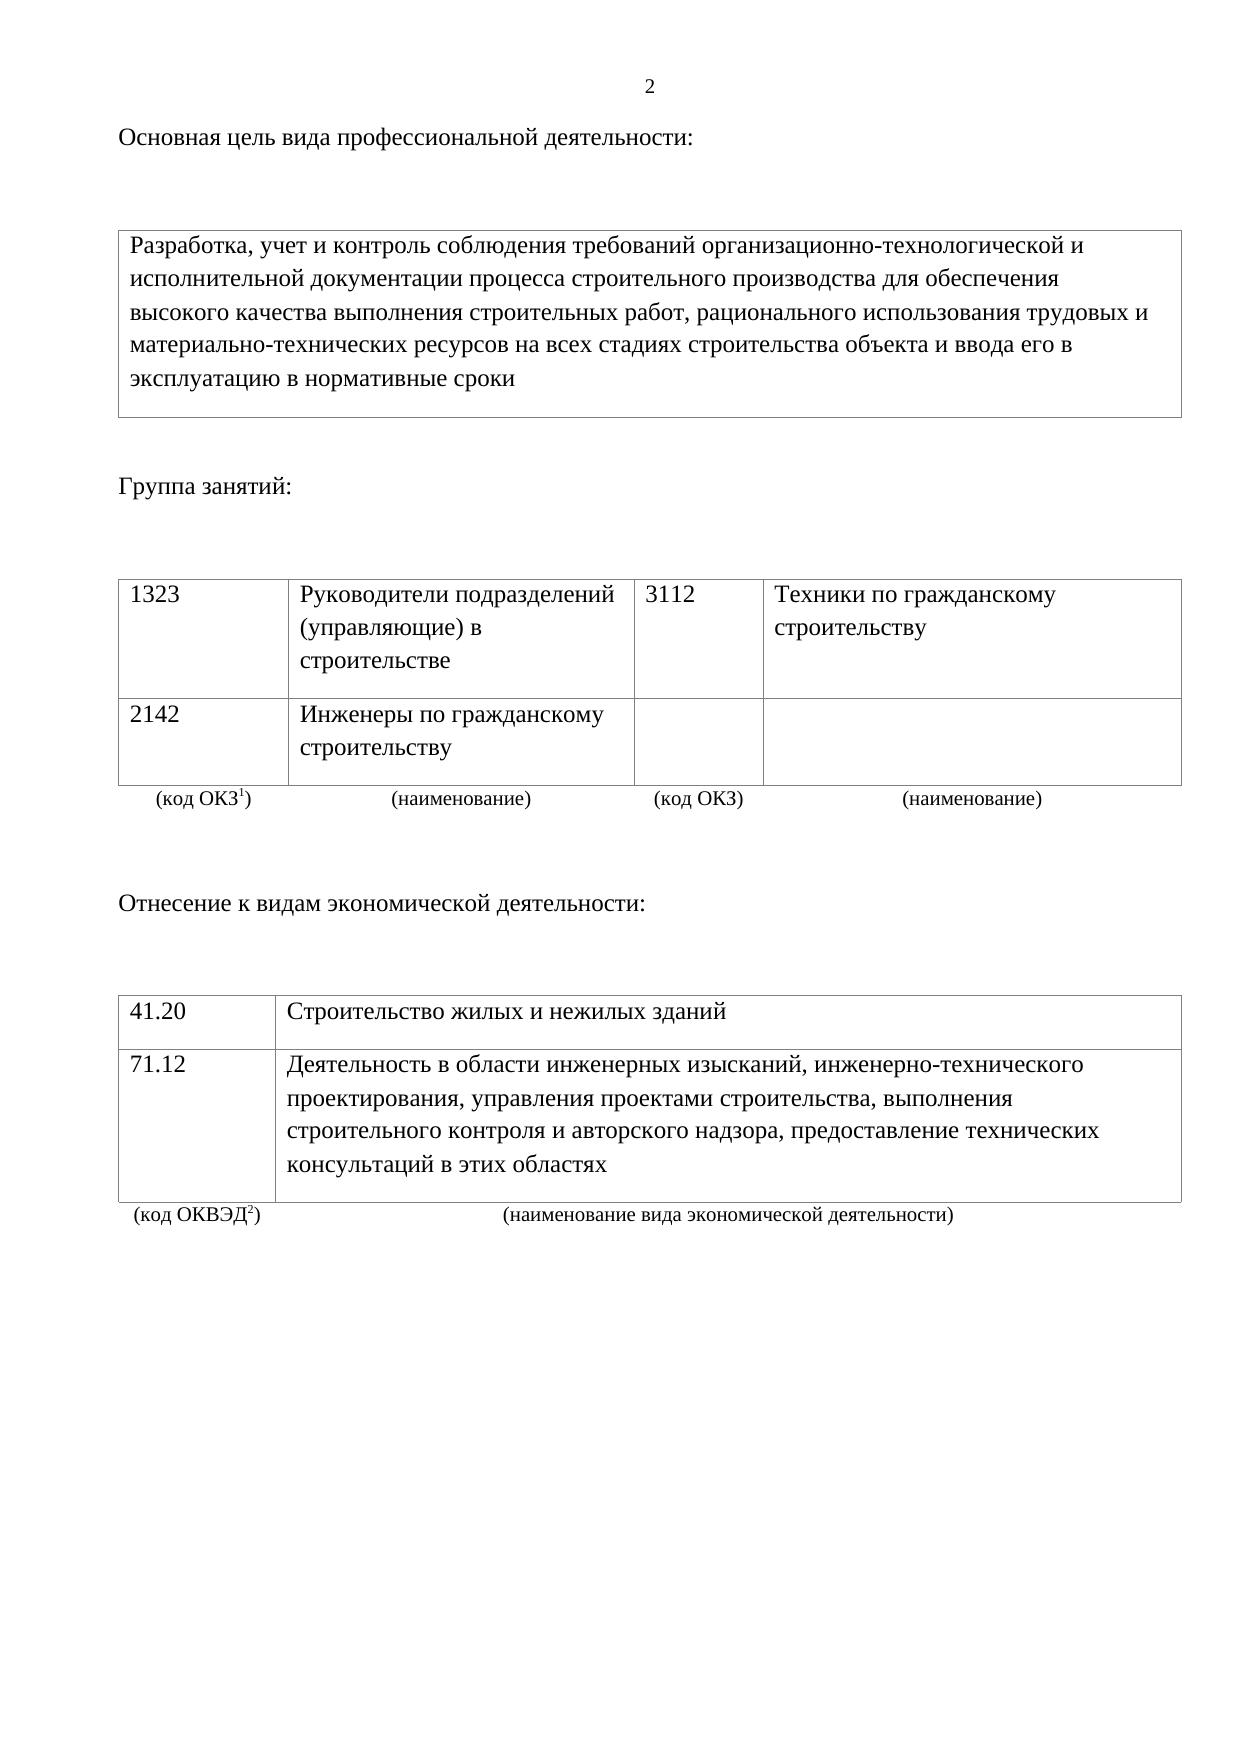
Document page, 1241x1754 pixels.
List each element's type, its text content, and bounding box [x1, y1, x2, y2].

table_cell (наименование) [763, 786, 1181, 834]
table_header Руководители подразделений (управляющие) в строительстве [289, 580, 634, 698]
table_cell (код ОКВЭД) [118, 1203, 275, 1251]
table_header 1323 [119, 580, 288, 698]
table_header 41.20 [119, 996, 275, 1049]
table_cell Инженеры по гражданскому строительству [289, 699, 634, 785]
table_cell Деятельность в области инженерных изысканий, инженерно-технического проектирования, управления проектами строительства, выполнения строительного контроля и авторского надзора, предоставление технических консультаций в этих областях [276, 1050, 1181, 1202]
table_cell 71.12 [119, 1050, 275, 1202]
table_header 3112 [635, 580, 763, 698]
table_cell (наименование вида экономической деятельности) [275, 1203, 1181, 1251]
text Группа занятий: [118, 471, 1181, 499]
table_cell 2142 [119, 699, 288, 785]
table_cell [635, 699, 763, 785]
table_cell (код ОКЗ) [634, 786, 763, 834]
table_header Строительство жилых и нежилых зданий [276, 996, 1181, 1049]
text Отнесение к видам экономической деятельности: [118, 888, 1181, 916]
table_cell (код ОКЗ) [118, 786, 288, 834]
table_header Техники по гражданскому строительству [764, 580, 1181, 698]
table_cell [764, 699, 1181, 785]
text Основная цель вида профессиональной деятельности: [118, 122, 1181, 151]
table_header Разработка, учет и контроль соблюдения требований организационно-технологической и исполнительной документации процесса строительного производства для обеспечения высокого качества выполнения строительных работ, рационального использования трудовых и материально-технических ресурсов на всех стадиях строительства объекта и ввода его в эксплуатацию в нормативные сроки [119, 231, 1181, 416]
table_cell (наименование) [288, 786, 634, 834]
